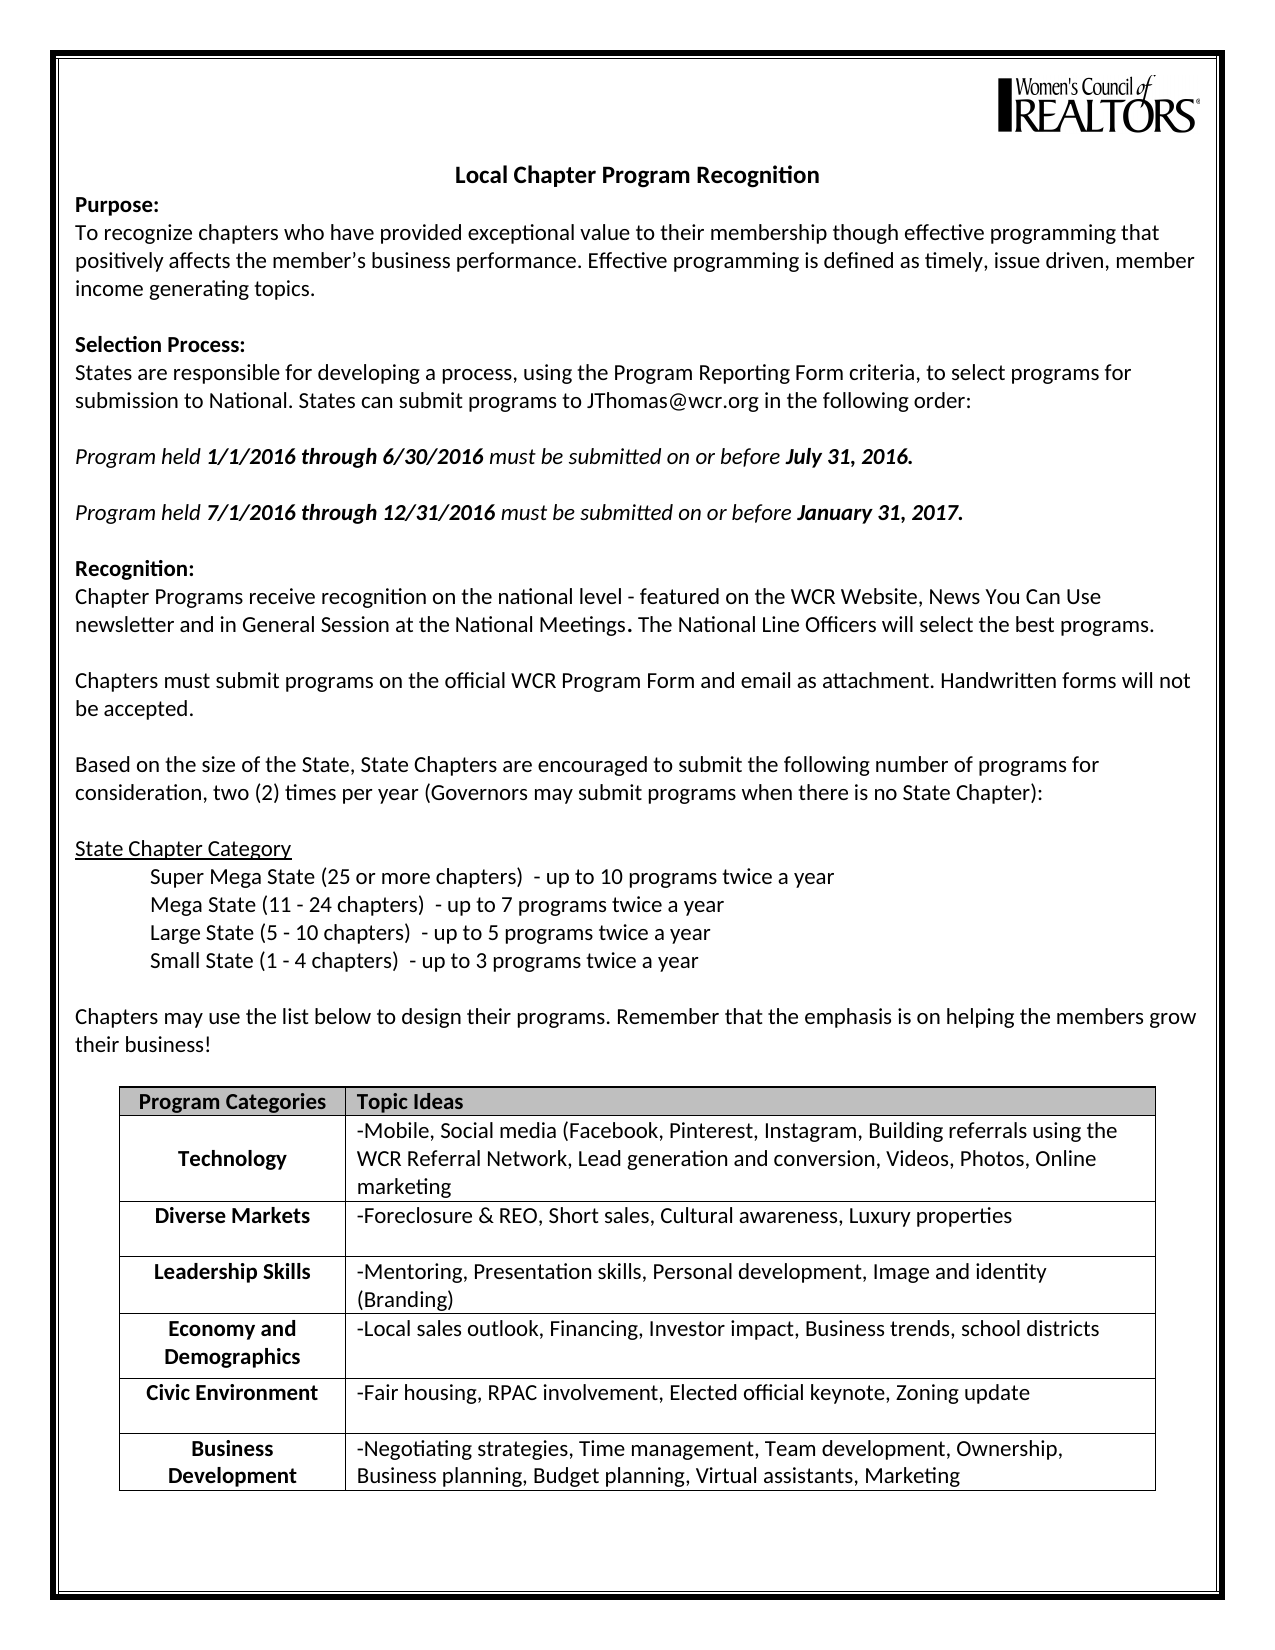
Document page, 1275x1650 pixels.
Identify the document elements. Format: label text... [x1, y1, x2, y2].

table_cell -Mobile, Social media (Facebook, Pinterest, Instagram, Building referrals using the WCR Referral Network, Lead generation and conversion, Videos, Photos, Online marketing [346, 1116, 1155, 1201]
table_cell -Mentoring, Presentation skills, Personal development, Image and identity (Branding) [346, 1257, 1155, 1313]
text Local Chapter Program Recognition [75, 159, 1200, 190]
text Purpose: [75, 190, 1200, 218]
table_cell Business Development [120, 1434, 345, 1490]
table_cell Leadership Skills [120, 1257, 345, 1313]
table_cell Economy and Demographics [120, 1314, 345, 1377]
table_cell Technology [120, 1116, 345, 1201]
table_cell -Local sales outlook, Financing, Investor impact, Business trends, school districts [346, 1314, 1155, 1377]
text States are responsible for developing a process, using the Program Reporting Form criteria, to select programs for submission to National. States can submit programs to JThomas@wcr.org in the following order: [75, 358, 1200, 414]
text Chapters must submit programs on the official WCR Program Form and email as attachment. Handwritten forms will not be accepted. [75, 666, 1200, 722]
text Small State (1 - 4 chapters) - up to 3 programs twice a year [150, 946, 1200, 974]
text Recognition: [75, 554, 1200, 582]
text Chapters may use the list below to design their programs. Remember that the emphasis is on helping the members grow their business! [75, 1002, 1200, 1058]
table_cell Civic Environment [120, 1379, 345, 1433]
text To recognize chapters who have provided exceptional value to their membership though effective programming that positively affects the member’s business performance. Effective programming is defined as timely, issue driven, member income generating topics. [75, 218, 1200, 302]
table_cell -Foreclosure & REO, Short sales, Cultural awareness, Luxury properties [346, 1202, 1155, 1256]
text Chapter Programs receive recognition on the national level - featured on the WCR Website, News You Can Use newsletter and in General Session at the National Meetings. The National Line Officers will select the best programs. [75, 582, 1200, 638]
text Selection Process: [75, 330, 1200, 358]
table_header Topic Ideas [346, 1088, 1155, 1115]
table_cell -Negotiating strategies, Time management, Team development, Ownership, Business planning, Budget planning, Virtual assistants, Marketing [346, 1434, 1155, 1490]
table_header Program Categories [120, 1088, 345, 1115]
text State Chapter Category [75, 834, 1200, 862]
text Large State (5 - 10 chapters) - up to 5 programs twice a year [150, 918, 1200, 946]
text Super Mega State (25 or more chapters) - up to 10 programs twice a year [75, 862, 1200, 890]
text Program held 7/1/2016 through 12/31/2016 must be submitted on or before January 31, 2017. [75, 498, 1200, 526]
text Program held 1/1/2016 through 6/30/2016 must be submitted on or before July 31, 2016. [75, 442, 1200, 470]
table_cell Diverse Markets [120, 1202, 345, 1256]
text Based on the size of the State, State Chapters are encouraged to submit the following number of programs for consideration, two (2) times per year (Governors may submit programs when there is no State Chapter): [75, 750, 1200, 806]
picture [998, 75, 1200, 134]
table_cell -Fair housing, RPAC involvement, Elected official keynote, Zoning update [346, 1379, 1155, 1433]
text Mega State (11 - 24 chapters) - up to 7 programs twice a year [75, 890, 1200, 918]
